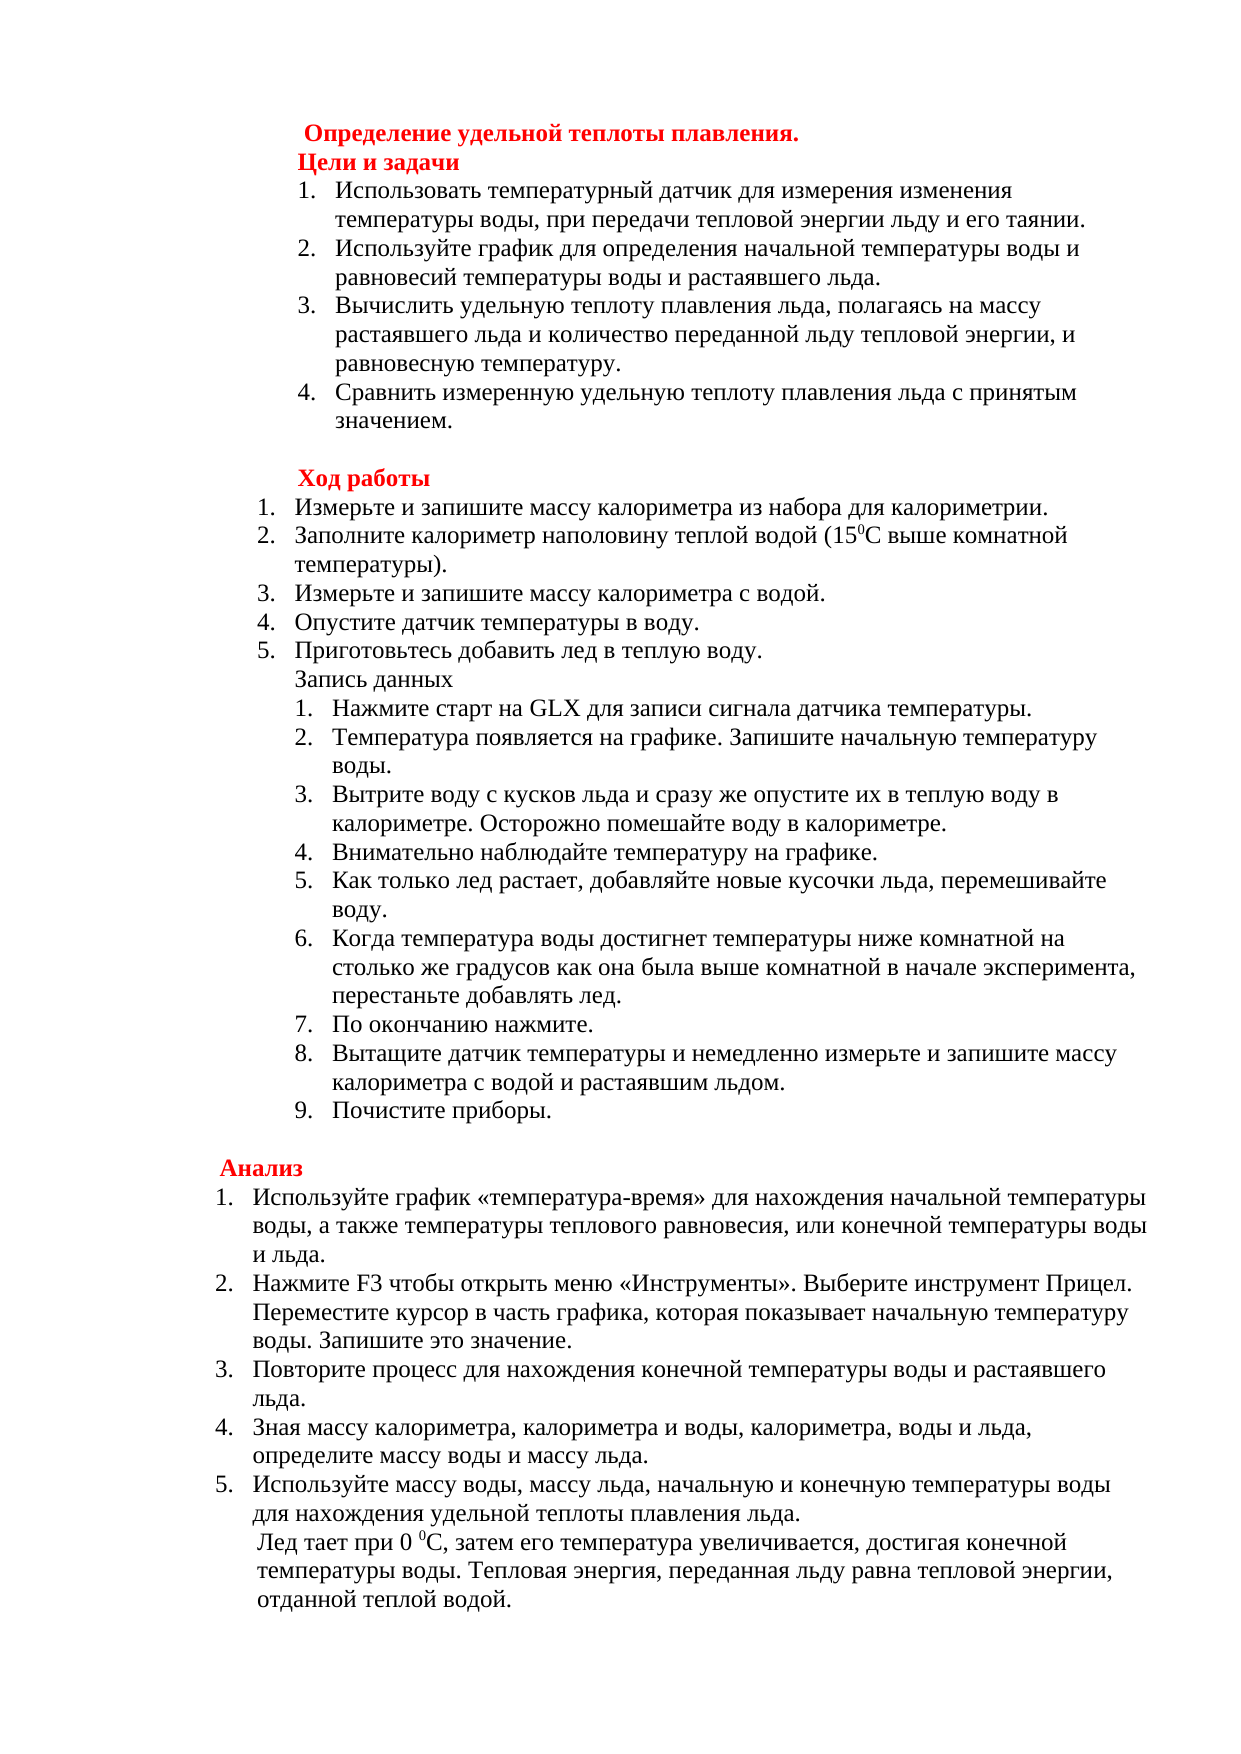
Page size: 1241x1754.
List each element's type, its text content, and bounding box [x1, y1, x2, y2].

list Приготовьтесь добавить лед в теплую воду. [257, 636, 1152, 664]
list Сравнить измеренную удельную теплоту плавления льда с принятым значением. [297, 377, 1152, 434]
list Измерьте и запишите массу калориметра с водой. [257, 578, 1152, 607]
list Используйте массу воды, массу льда, начальную и конечную температуры воды для нахождения удельной теплоты плавления льда. [215, 1469, 1152, 1527]
list По окончанию нажмите. [294, 1009, 1152, 1038]
list Зная массу калориметра, калориметра и воды, калориметра, воды и льда, определите массу воды и массу льда. [215, 1412, 1152, 1469]
text Определение удельной теплоты плавления. [297, 118, 1152, 147]
list Измерьте и запишите массу калориметра из набора для калориметрии. [257, 492, 1152, 521]
list Используйте график для определения начальной температуры воды и равновесий температуры воды и растаявшего льда. [297, 233, 1152, 291]
list Почистите приборы. [294, 1096, 1152, 1124]
list Опустите датчик температуры в воду. [257, 607, 1152, 636]
list Анализ [219, 1153, 1152, 1182]
list Внимательно наблюдайте температуру на графике. [294, 837, 1152, 866]
list Используйте график «температура-время» для нахождения начальной температуры воды, а также температуры теплового равновесия, или конечной температуры воды и льда. [215, 1182, 1152, 1268]
list Заполните калориметр наполовину теплой водой (150С выше комнатной температуры). [257, 521, 1152, 578]
list Вытрите воду с кусков льда и сразу же опустите их в теплую воду в калориметре. Осторожно помешайте воду в калориметре. [294, 779, 1152, 837]
list Температура появляется на графике. Запишите начальную температуру воды. [294, 722, 1152, 779]
list Нажмите F3 чтобы открыть меню «Инструменты». Выберите инструмент Прицел. Переместите курсор в часть графика, которая показывает начальную температуру воды. Запишите это значение. [215, 1268, 1152, 1354]
list Использовать температурный датчик для измерения изменения температуры воды, при передачи тепловой энергии льду и его таянии. [297, 176, 1152, 233]
list Лед тает при 0 0С, затем его температура увеличивается, достигая конечной температуры воды. Тепловая энергия, переданная льду равна тепловой энергии, отданной теплой водой. [257, 1527, 1152, 1613]
list Когда температура воды достигнет температуры ниже комнатной на столько же градусов как она была выше комнатной в начале эксперимента, перестаньте добавлять лед. [294, 923, 1152, 1009]
list Нажмите старт на GLX для записи сигнала датчика температуры. [294, 693, 1152, 722]
text Цели и задачи [297, 147, 1152, 176]
list Как только лед растает, добавляйте новые кусочки льда, перемешивайте воду. [294, 866, 1152, 923]
list Вытащите датчик температуры и немедленно измерьте и запишите массу калориметра с водой и растаявшим льдом. [294, 1038, 1152, 1096]
list Вычислить удельную теплоту плавления льда, полагаясь на массу растаявшего льда и количество переданной льду тепловой энергии, и равновесную температуру. [297, 291, 1152, 377]
text Ход работы [297, 463, 1152, 492]
list Повторите процесс для нахождения конечной температуры воды и растаявшего льда. [215, 1354, 1152, 1412]
list Запись данных [294, 664, 1152, 693]
